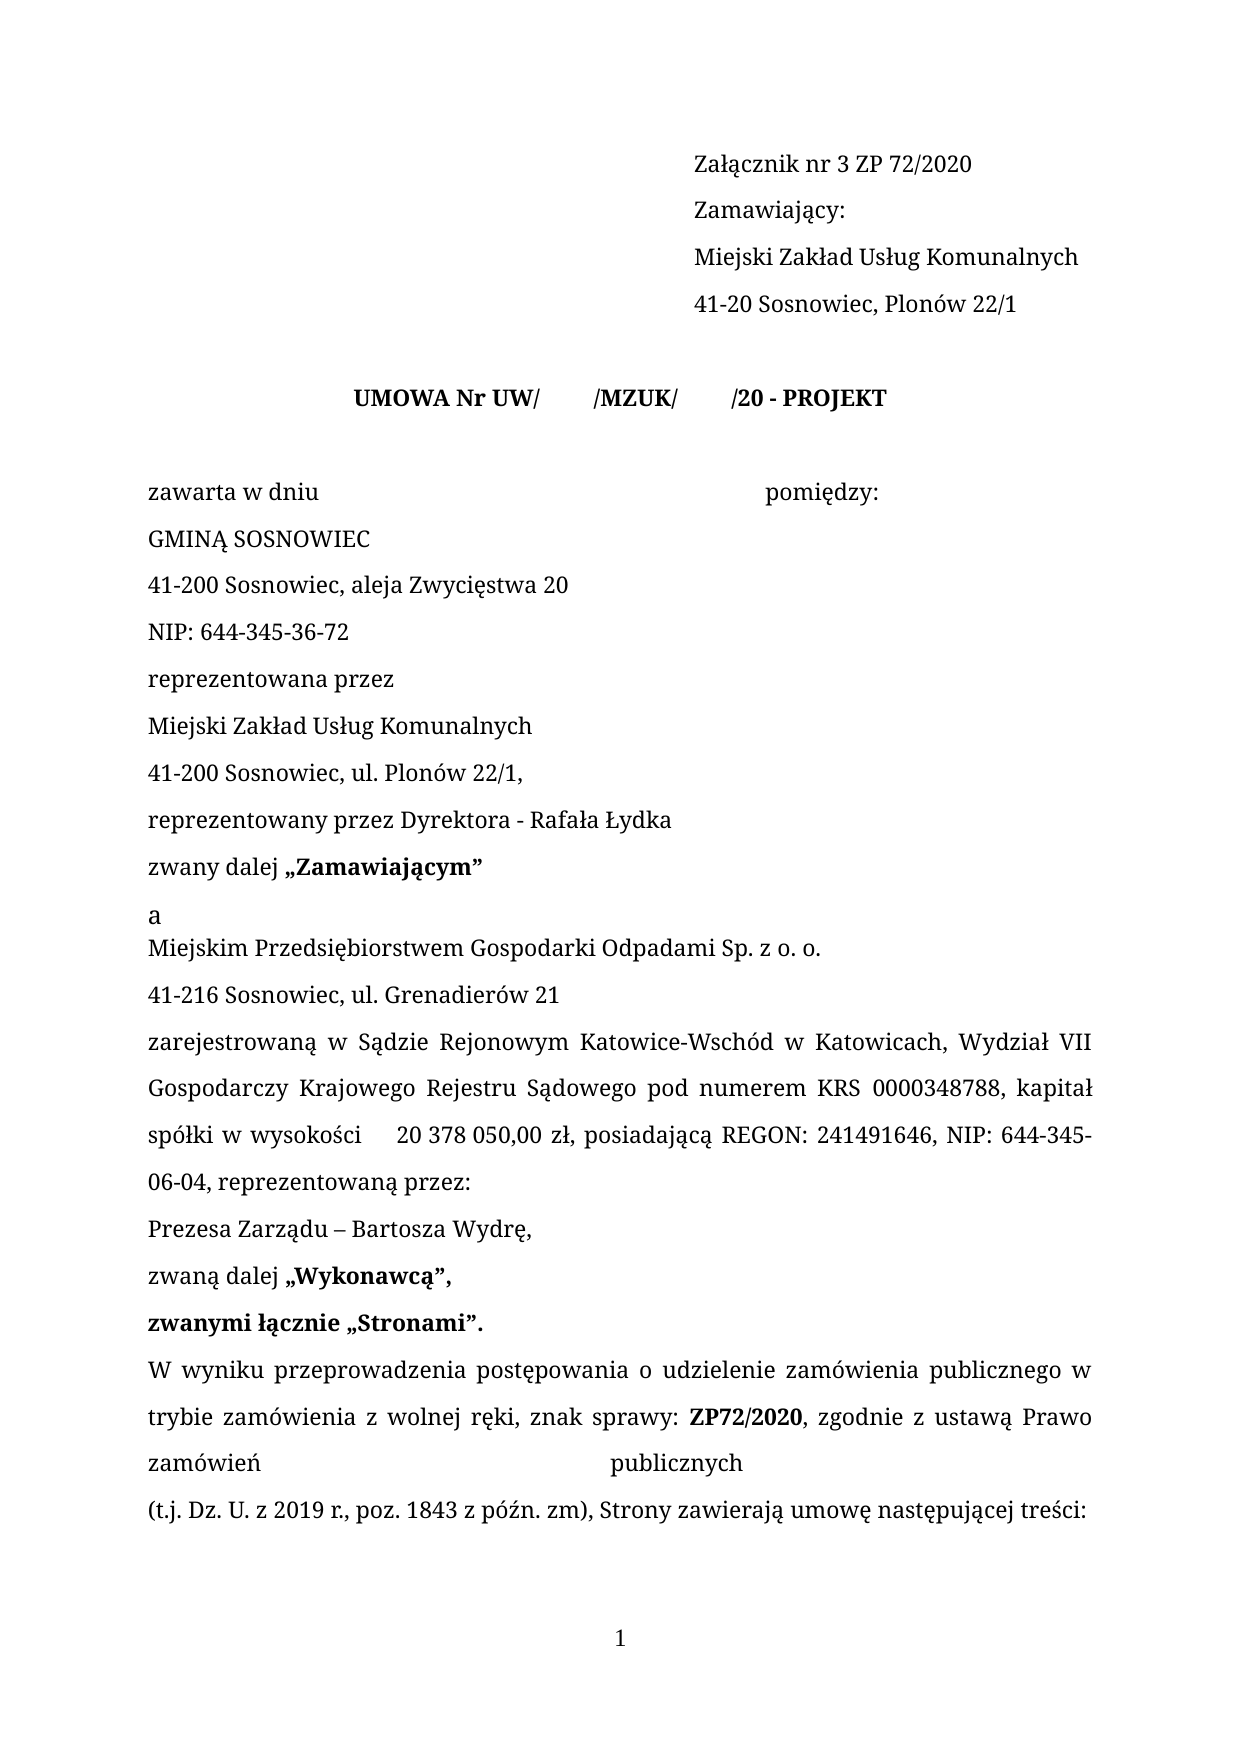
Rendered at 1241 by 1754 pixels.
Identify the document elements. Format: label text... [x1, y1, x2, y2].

text Miejskim Przedsiębiorstwem Gospodarki Odpadami Sp. z o. o. [148, 932, 1093, 963]
text zwaną dalej „Wykonawcą”, [148, 1260, 1093, 1291]
text reprezentowany przez Dyrektora - Rafała Łydka [148, 804, 1093, 835]
subtitle GMINĄ SOSNOWIEC [148, 523, 1093, 554]
text W wyniku przeprowadzenia postępowania o udzielenie zamówienia publicznego w trybie zamówienia z wolnej ręki, znak sprawy: ZP72/2020, zgodnie z ustawą Prawo zamówień publicznych (t.j. Dz. U. z 2019 r., poz. 1843 z późn. zm), Strony zawierają umowę następującej treści: [148, 1353, 1093, 1525]
subtitle 41-200 Sosnowiec, ul. Plonów 22/1, [148, 757, 1093, 788]
subtitle Miejski Zakład Usług Komunalnych [148, 710, 1093, 741]
text Załącznik nr 3 ZP 72/2020 [694, 148, 1093, 179]
text 41-216 Sosnowiec, ul. Grenadierów 21 [148, 978, 1093, 1010]
text NIP: 644-345-36-72 [148, 616, 1093, 648]
text Miejski Zakład Usług Komunalnych [694, 241, 1093, 273]
text 41-20 Sosnowiec, Plonów 22/1 [694, 288, 1093, 319]
text zwanymi łącznie „Stronami”. [148, 1307, 1093, 1338]
text 41-200 Sosnowiec, aleja Zwycięstwa 20 [148, 569, 1093, 601]
text reprezentowana przez [148, 663, 1093, 694]
text zawarta w dniu pomiędzy: [148, 476, 1093, 507]
text zwany dalej „Zamawiającym” [148, 851, 1093, 882]
text UMOWA Nr UW/ /MZUK/ /20 - PROJEKT [148, 382, 1093, 413]
text Zamawiający: [694, 194, 1093, 226]
text a [148, 898, 1093, 932]
text zarejestrowaną w Sądzie Rejonowym Katowice-Wschód w Katowicach, Wydział VII Gospodarczy Krajowego Rejestru Sądowego pod numerem KRS 0000348788, kapitał spółki w wysokości 20 378 050,00 zł, posiadającą REGON: 241491646, NIP: 644-345-06-04, reprezentowaną przez: [148, 1025, 1093, 1197]
text Prezesa Zarządu – Bartosza Wydrę, [148, 1213, 1093, 1244]
